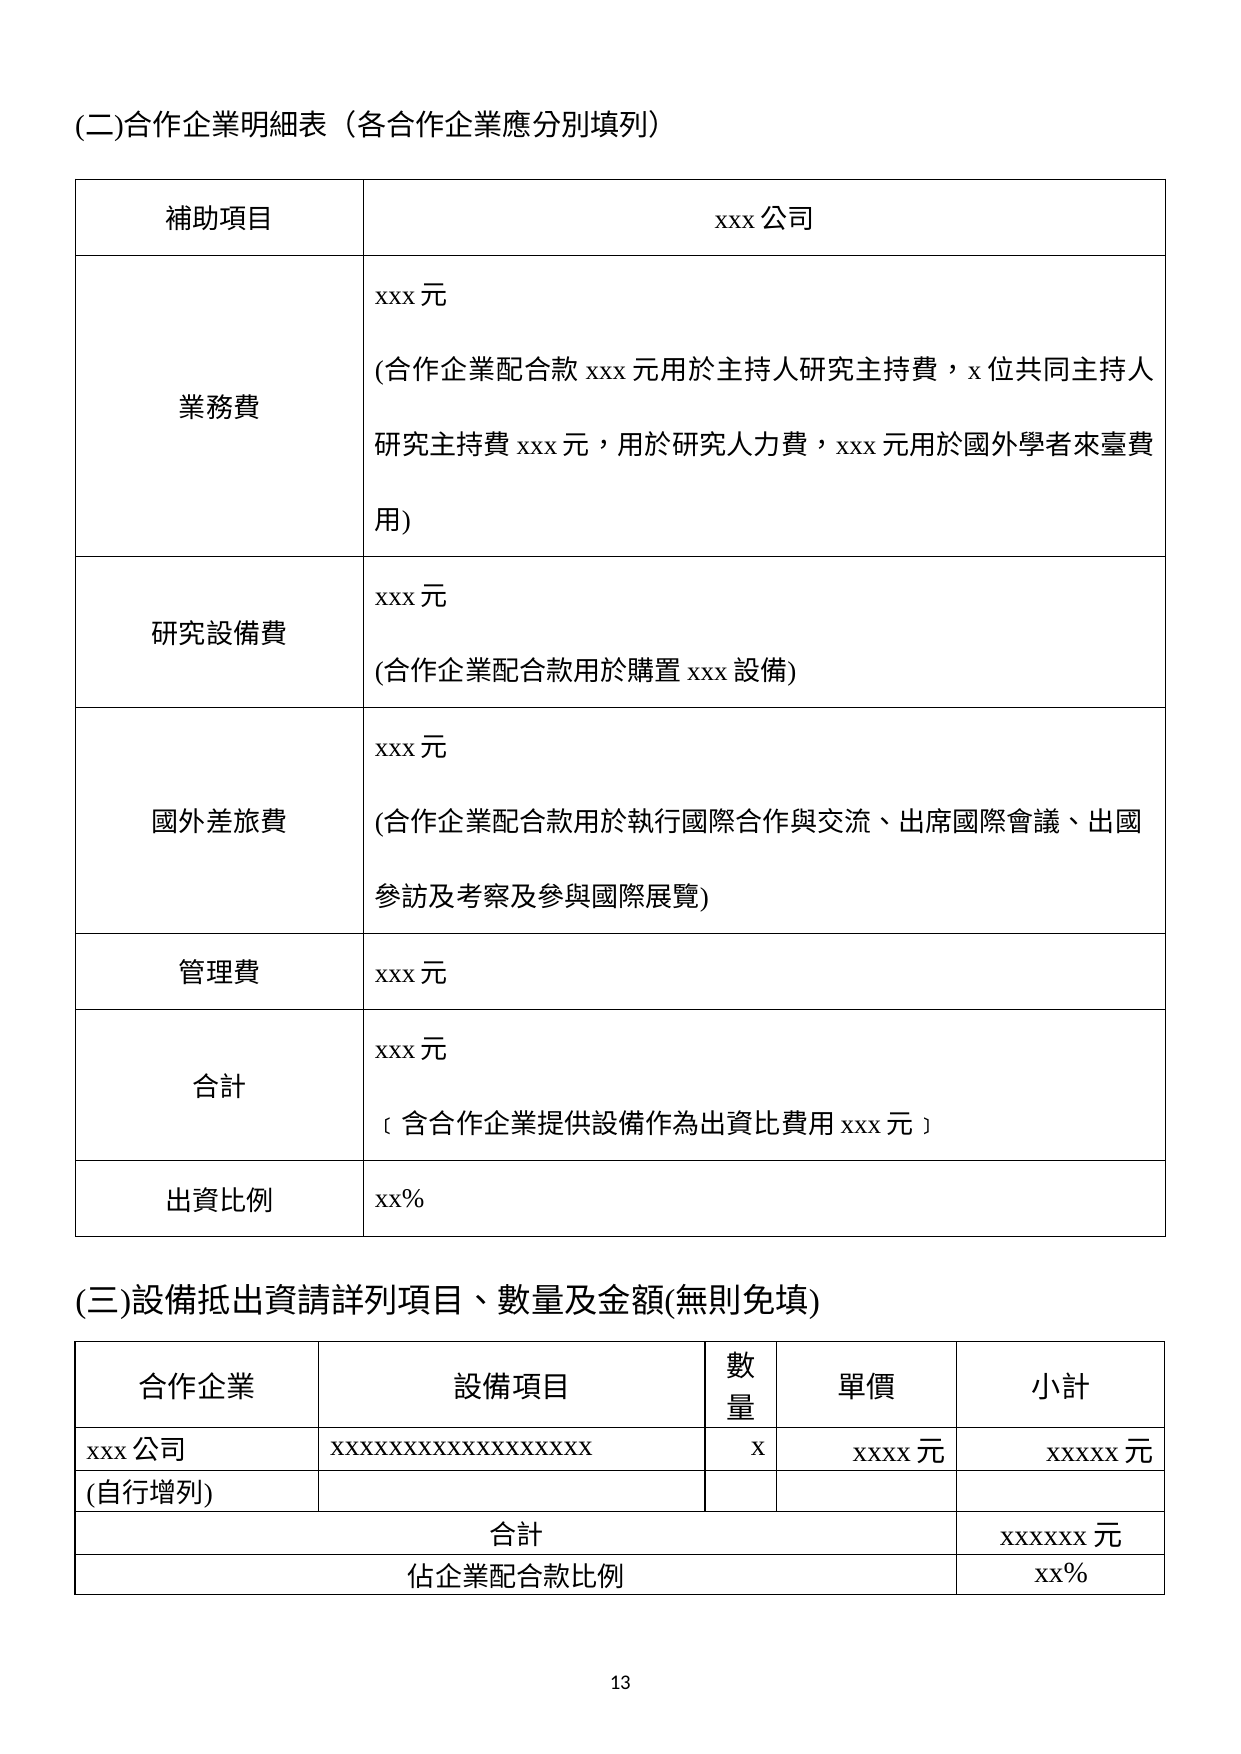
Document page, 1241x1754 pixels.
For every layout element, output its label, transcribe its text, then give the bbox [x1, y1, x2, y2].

table_cell xxx公司 [76, 1428, 318, 1470]
table_cell 研究設備費 [76, 557, 363, 707]
table_header 小計 [957, 1342, 1164, 1427]
text (二)合作企業明細表（各合作企業應分別填列） [75, 85, 1165, 160]
table_cell xxxxx元 [957, 1428, 1164, 1470]
table_header xxx公司 [364, 180, 1165, 254]
table_cell 合計 [76, 1512, 956, 1554]
table_cell xxx元 (合作企業配合款xxx元用於主持人研究主持費，x位共同主持人研究主持費xxx元，用於研究人力費，xxx元用於國外學者來臺費用) [364, 256, 1165, 556]
table_cell [957, 1471, 1164, 1511]
table_cell 出資比例 [76, 1161, 363, 1236]
table_header 補助項目 [76, 180, 363, 254]
table_cell xxxxxx元 [957, 1512, 1164, 1554]
table_cell xxxx元 [777, 1428, 956, 1470]
table_cell 管理費 [76, 934, 363, 1009]
table_cell 合計 [76, 1010, 363, 1160]
table_cell xxx元 (合作企業配合款用於執行國際合作與交流、出席國際會議、出國參訪及考察及參與國際展覽) [364, 708, 1165, 933]
table_cell xx% [364, 1161, 1165, 1236]
table_cell xxx元 [364, 934, 1165, 1009]
table_cell xxx元 (合作企業配合款用於購置xxx設備) [364, 557, 1165, 707]
table_cell x [706, 1428, 776, 1470]
table_cell (自行增列) [76, 1471, 318, 1511]
table_cell xx% [957, 1555, 1164, 1594]
table_header 數量 [706, 1342, 776, 1427]
table_cell xxxxxxxxxxxxxxxxxx [319, 1428, 704, 1470]
table_header 單價 [777, 1342, 956, 1427]
table_cell 業務費 [76, 256, 363, 556]
text (三)設備抵出資請詳列項目、數量及金額(無則免填) [75, 1274, 1165, 1322]
table_cell [777, 1471, 956, 1511]
table_cell [706, 1471, 776, 1511]
table_cell 佔企業配合款比例 [76, 1555, 956, 1594]
table_cell [319, 1471, 704, 1511]
table_header 合作企業 [76, 1342, 318, 1427]
table_cell xxx元 ﹝含合作企業提供設備作為出資比費用xxx元﹞ [364, 1010, 1165, 1160]
table_cell 國外差旅費 [76, 708, 363, 933]
table_header 設備項目 [319, 1342, 704, 1427]
